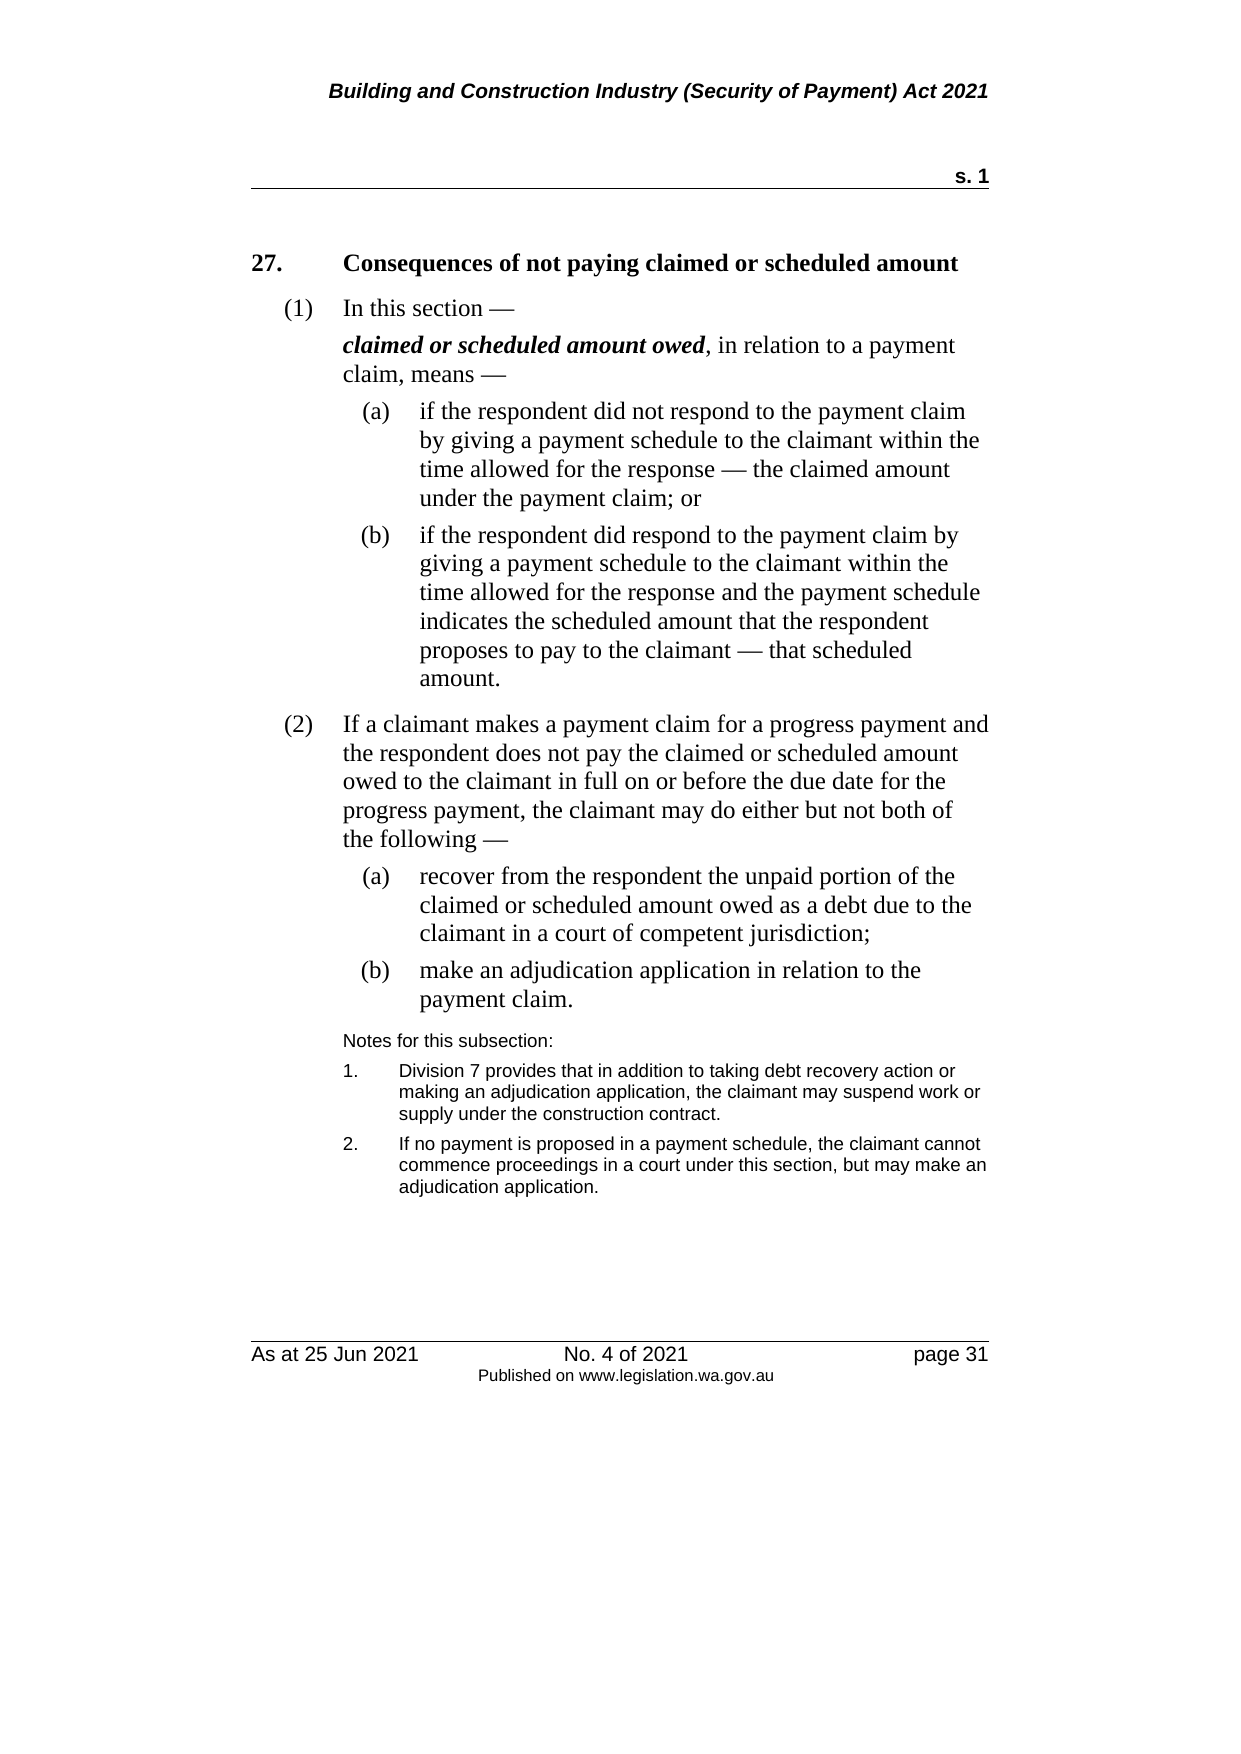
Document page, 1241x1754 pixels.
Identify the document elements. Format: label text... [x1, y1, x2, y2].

text (1) In this section — [251, 293, 989, 322]
subtitle 27. Consequences of not paying claimed or scheduled amount [251, 248, 989, 277]
text (b) make an adjudication application in relation to the payment claim. [251, 956, 989, 1013]
text (a) recover from the respondent the unpaid portion of the claimed or scheduled amount owed as a debt due to the claimant in a court of competent jurisdiction; [251, 861, 989, 947]
text (a) if the respondent did not respond to the payment claim by giving a payment schedule to the claimant within the time allowed for the response — the claimed amount under the payment claim; or [251, 396, 989, 511]
text 2. If no payment is proposed in a payment schedule, the claimant cannot commence proceedings in a court under this section, but may make an adjudication application. [251, 1133, 989, 1197]
text claimed or scheduled amount owed, in relation to a payment claim, means — [251, 331, 989, 388]
subtitle Notes for this subsection: [251, 1030, 989, 1051]
text (b) if the respondent did respond to the payment claim by giving a payment schedule to the claimant within the time allowed for the response and the payment schedule indicates the scheduled amount that the respondent proposes to pay to the claimant — that scheduled amount. [251, 520, 989, 692]
text (2) If a claimant makes a payment claim for a progress payment and the respondent does not pay the claimed or scheduled amount owed to the claimant in full on or before the due date for the progress payment, the claimant may do either but not both of the following — [251, 709, 989, 853]
text 1. Division 7 provides that in addition to taking debt recovery action or making an adjudication application, the claimant may suspend work or supply under the construction contract. [251, 1059, 989, 1124]
